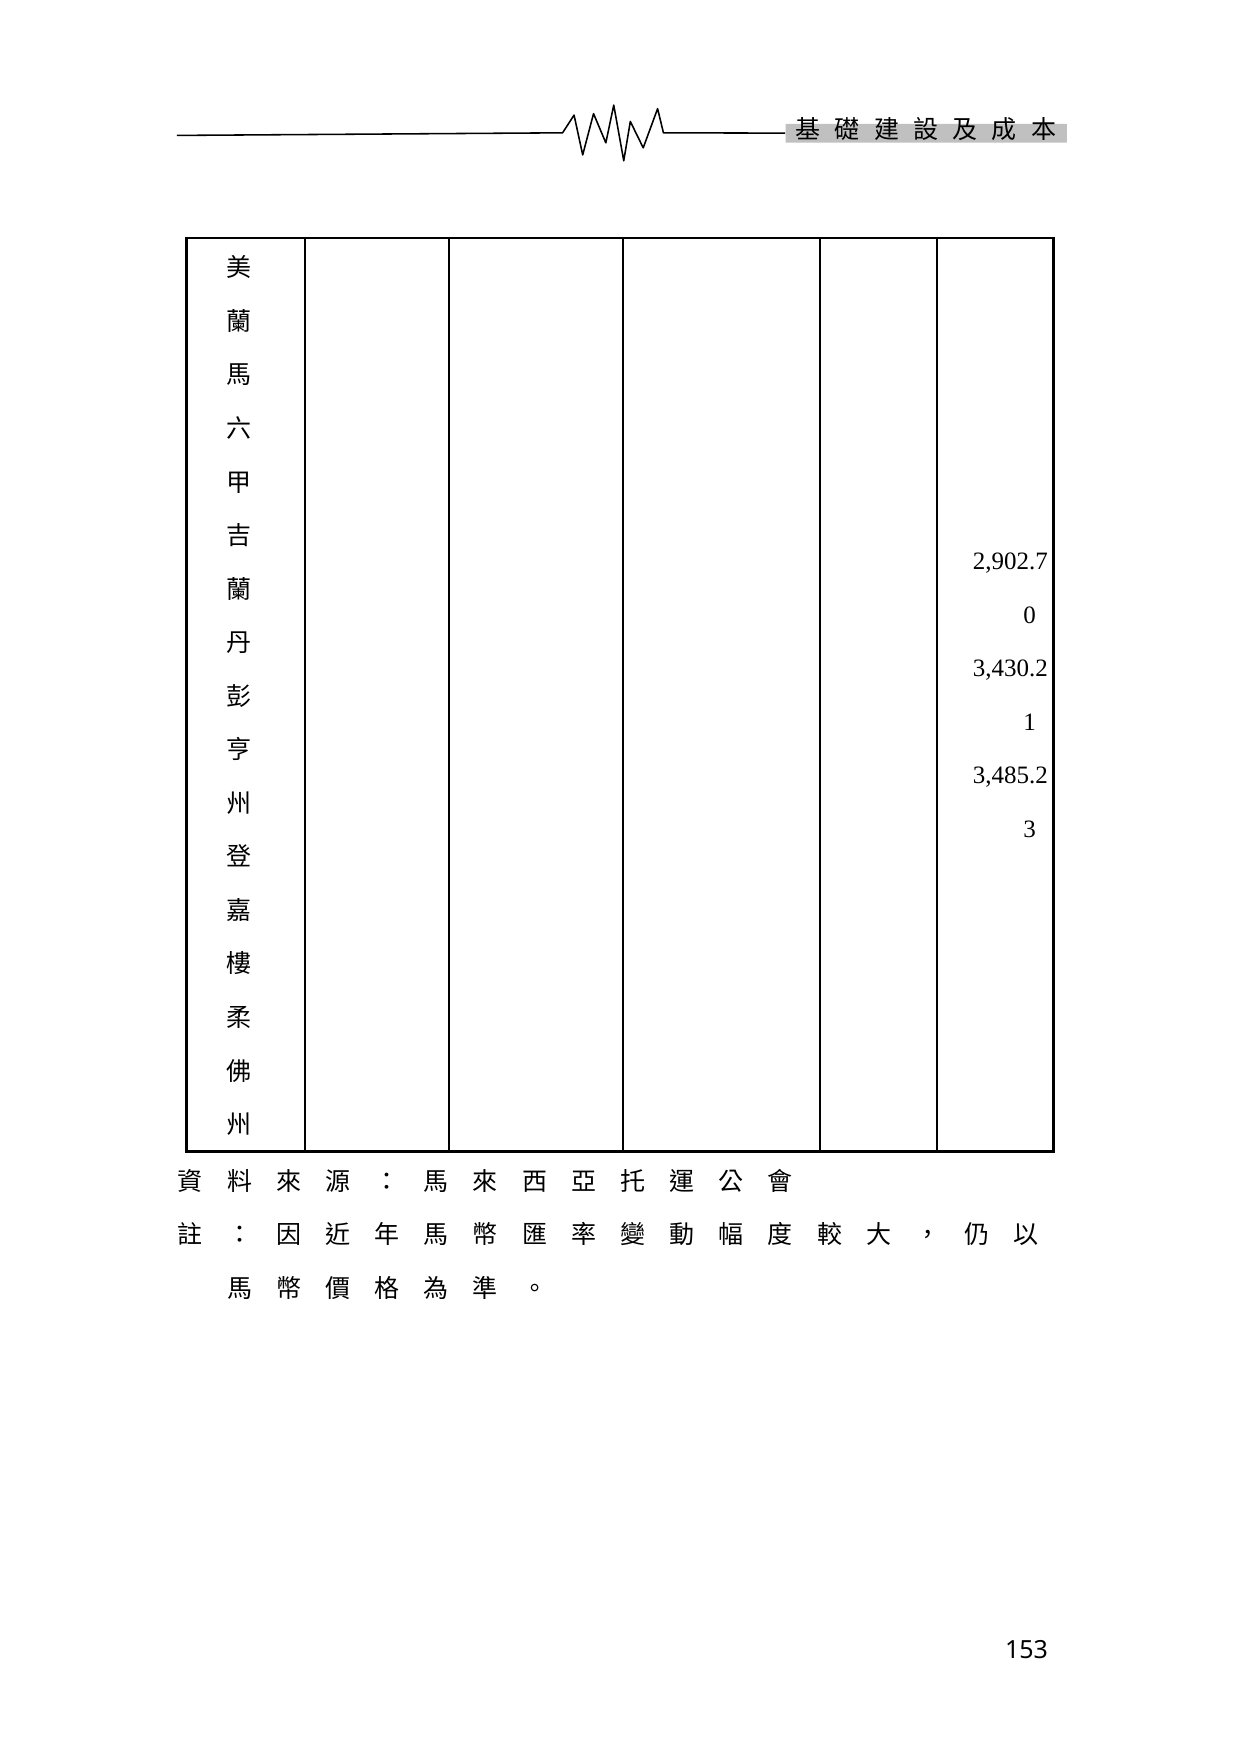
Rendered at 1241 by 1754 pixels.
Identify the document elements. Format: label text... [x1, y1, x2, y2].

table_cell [450, 239, 622, 1149]
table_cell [624, 239, 819, 1149]
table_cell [306, 239, 448, 1149]
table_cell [188, 239, 304, 1149]
text 資料來源：馬來西亞托運公會 [178, 1153, 1063, 1206]
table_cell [938, 239, 1052, 1149]
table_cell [821, 239, 936, 1149]
text 註：因近年馬幣匯率變動幅度較大，仍以馬幣價格為準。 [178, 1206, 1063, 1313]
